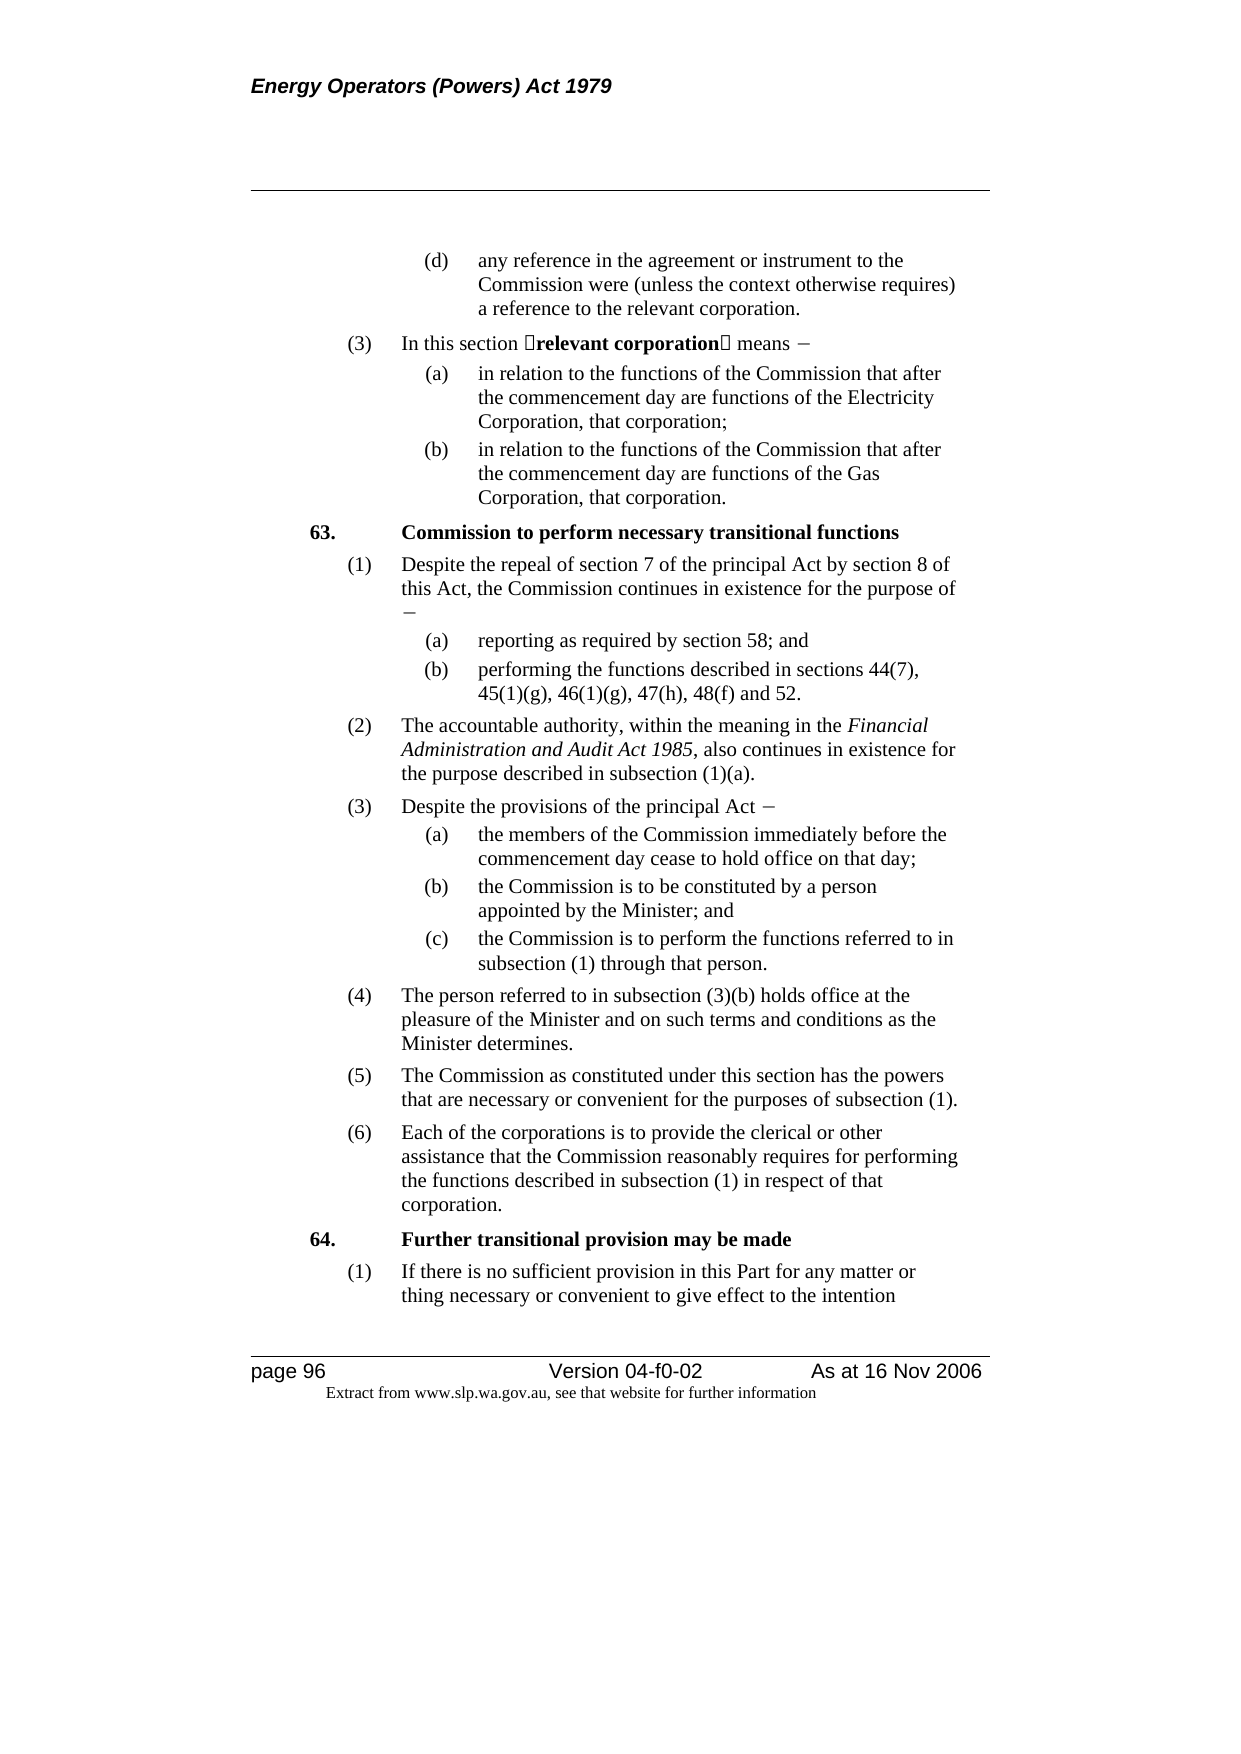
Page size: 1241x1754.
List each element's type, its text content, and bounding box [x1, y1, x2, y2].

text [312, 1259, 960, 1307]
text (a) in relation to the functions of the Commission that after the commencement day are functions of the Electricity Corporation, that corporation [389, 361, 960, 433]
text (c) the Commission is to perform the functions referred to in subsection (1) through that person. [389, 926, 960, 974]
subtitle 63. Commission to perform necessary transitional functions [309, 519, 960, 544]
text (2) The accountable authority, within the meaning in the Financial Administration and Audit Act 1985, also continues in existence for the purpose described in subsection (1)(a). [312, 713, 960, 785]
text (b) in relation to the functions of the Commission that after the commencement day are functions of the Gas Corporation, that corporation. [389, 437, 960, 509]
text (6) Each of the corporations is to provide the clerical or other assistance that the Commission reasonably requires for performing the functions described in subsection (1) in respect of that corporation. [312, 1120, 960, 1216]
text (a) reporting as required by section 58; and [389, 628, 960, 652]
text (d) any reference in the agreement or instrument to the Commission were (unless the context otherwise requires) a reference to the relevant corporation. [389, 247, 960, 320]
text (3) Despite the provisions of the principal Act  [312, 793, 960, 818]
subtitle 64. Further transitional provision may be made [309, 1226, 960, 1251]
text (a) the members of the Commission immediately before the commencement day cease to hold office on that day; [389, 822, 960, 870]
text (1) Despite the repeal of section 7 of the principal Act by section 8 of this Act, the Commission continues in existence for the purpose of  [312, 552, 960, 624]
text (b) performing the functions described in sections 44(7), 45(1)(g), 46(1)(g), 47(h), 48(f) and 52. [389, 657, 960, 705]
text (b) the Commission is to be constituted by a person appointed by the Minister and [389, 874, 960, 922]
text (5) The Commission as constituted under this section has the powers that are necessary or convenient for the purposes of subsection (1). [312, 1063, 960, 1111]
text (4) The person referred to in subsection (3)(b) holds office at the pleasure of the Minister and on such terms and conditions as the Minister determines. [312, 983, 960, 1055]
text (3) In this section relevant corporation means  [312, 328, 960, 356]
